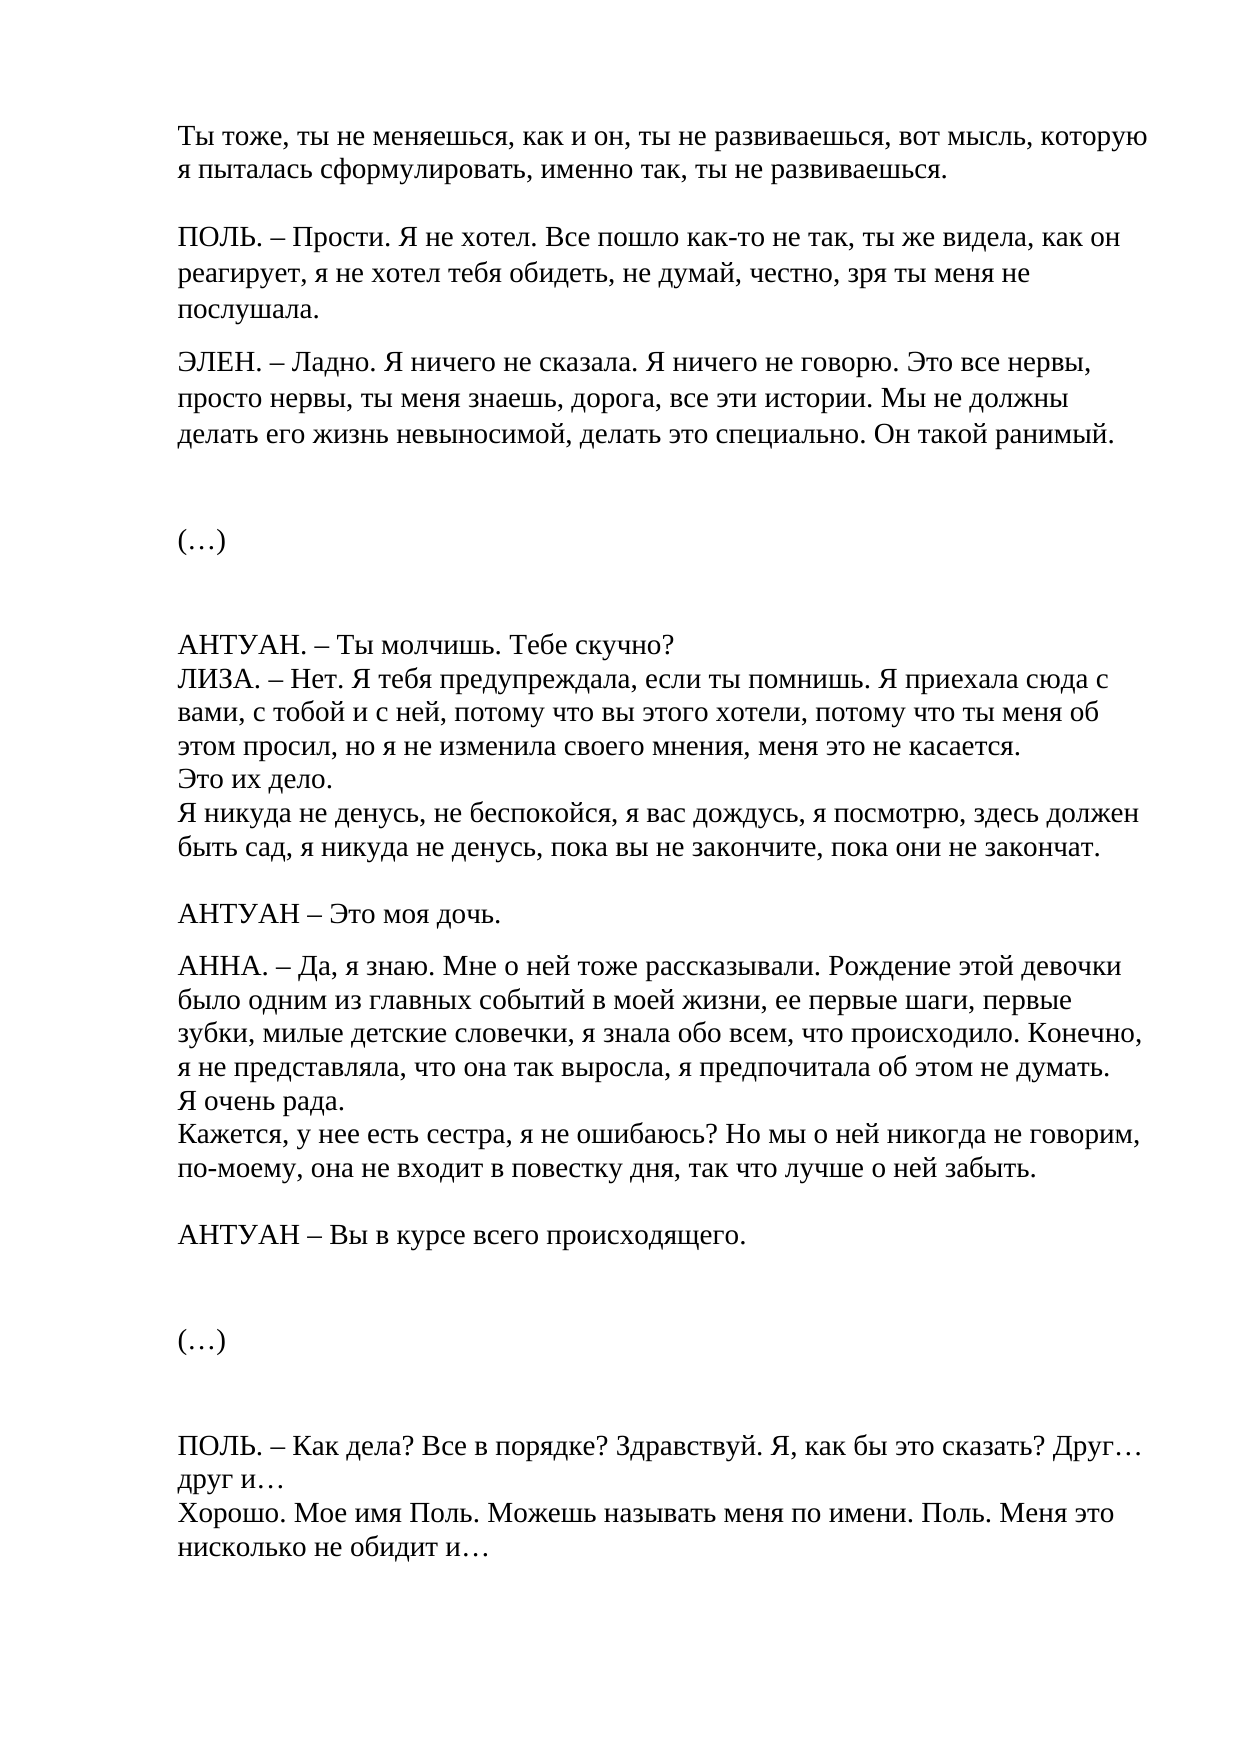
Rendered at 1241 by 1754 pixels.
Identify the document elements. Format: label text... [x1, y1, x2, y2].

text Ты тоже, ты не меняешься, как и он, ты не развиваешься, вот мысль, которую я пыталась сформулировать, именно так, ты не развиваешься. [177, 118, 1152, 185]
text ЛИЗА. – Нет. Я тебя предупреждала, если ты помнишь. Я приехала сюда с вами, с тобой и с ней, потому что вы этого хотели, потому что ты меня об этом просил, но я не изменила своего мнения, меня это не касается. [177, 661, 1152, 762]
text ЭЛЕН. – Ладно. Я ничего не сказала. Я ничего не говорю. Это все нервы, просто нервы, ты меня знаешь, дорога, все эти истории. Мы не должны делать его жизнь невыносимой, делать это специально. Он такой ранимый. [177, 344, 1152, 450]
text ПОЛЬ. – Как дела? Все в порядке? Здравствуй. Я, как бы это сказать? Друг… друг и… [177, 1428, 1152, 1495]
text Это их дело. [177, 762, 1152, 795]
text (…) [177, 522, 1152, 555]
text АНТУАН – Это моя дочь. [177, 896, 1152, 929]
text АНТУАН. – Ты молчишь. Тебе скучно? [177, 627, 1152, 661]
text АНТУАН – Вы в курсе всего происходящего. [177, 1217, 1152, 1250]
text (…) [177, 1322, 1152, 1356]
text Я никуда не денусь, не беспокойся, я вас дождусь, я посмотрю, здесь должен быть сад, я никуда не денусь, пока вы не закончите, пока они не закончат. [177, 795, 1152, 862]
text Я очень рада. [177, 1083, 1152, 1116]
text АННА. – Да, я знаю. Мне о ней тоже рассказывали. Рождение этой девочки было одним из главных событий в моей жизни, ее первые шаги, первые зубки, милые детские словечки, я знала обо всем, что происходило. Конечно, я не представляла, что она так выросла, я предпочитала об этом не думать. [177, 948, 1152, 1083]
text Кажется, у нее есть сестра, я не ошибаюсь? Но мы о ней никогда не говорим, по-моему, она не входит в повестку дня, так что лучше о ней забыть. [177, 1116, 1152, 1183]
text ПОЛЬ. – Прости. Я не хотел. Все пошло как-то не так, ты же видела, как он реагирует, я не хотел тебя обидеть, не думай, честно, зря ты меня не послушала. [177, 219, 1152, 324]
text Хорошо. Мое имя Поль. Можешь называть меня по имени. Поль. Меня это нисколько не обидит и… [177, 1495, 1152, 1562]
